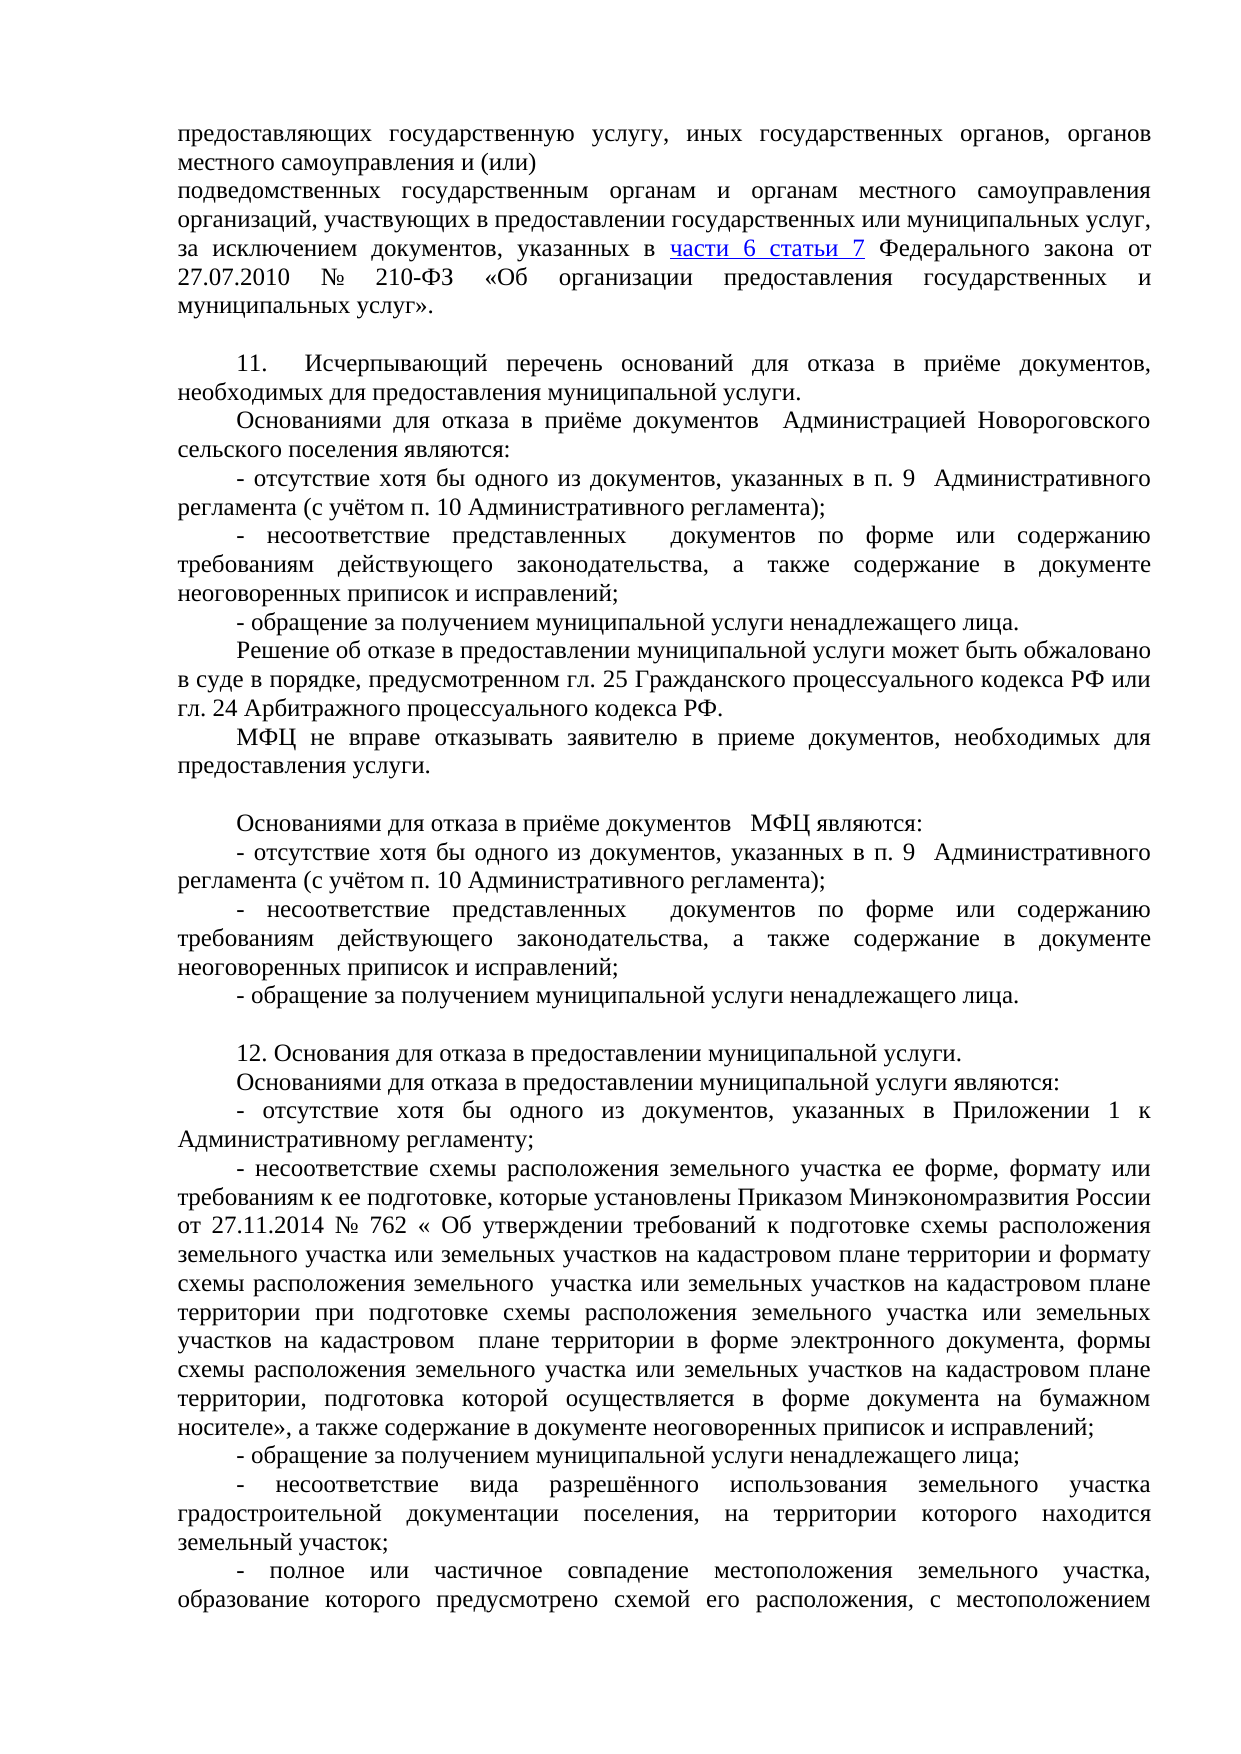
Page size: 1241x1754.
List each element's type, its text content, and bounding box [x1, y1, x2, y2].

text Основаниями для отказа в приёме документов МФЦ являются: [177, 808, 1152, 837]
text - отсутствие хотя бы одного из документов, указанных в п. 9 Административного регламента (с учётом п. 10 Административного регламента); [177, 837, 1152, 894]
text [177, 1556, 1152, 1613]
text МФЦ не вправе отказывать заявителю в приеме документов, необходимых для предоставления услуги. [177, 722, 1152, 779]
text Основаниями для отказа в приёме документов Администрацией Новороговского сельского поселения являются: [177, 406, 1152, 463]
text Основаниями для отказа в предоставлении муниципальной услуги являются: [177, 1067, 1152, 1096]
text Решение об отказе в предоставлении муниципальной услуги может быть обжаловано в суде в порядке, предусмотренном гл. 25 Гражданского процессуального кодекса РФ или гл. 24 Арбитражного процессуального кодекса РФ. [177, 636, 1152, 722]
text - несоответствие схемы расположения земельного участка ее форме, формату или требованиям к ее подготовке, которые установлены Приказом Минэкономразвития России от 27.11.2014 № 762 « Об утверждении требований к подготовке схемы расположения земельного участка или земельных участков на кадастровом плане территории и формату схемы расположения земельного участка или земельных участков на кадастровом плане территории при подготовке схемы расположения земельного участка или земельных участков на кадастровом плане территории в форме электронного документа, формы схемы расположения земельного участка или земельных участков на кадастровом плане территории, подготовка которой осуществляется в форме документа на бумажном носителе», а также содержание в документе неоговоренных приписок и исправлений; [177, 1153, 1152, 1441]
text 11. Исчерпывающий перечень оснований для отказа в приёме документов, необходимых для предоставления муниципальной услуги. [177, 348, 1152, 406]
text - несоответствие представленных документов по форме или содержанию требованиям действующего законодательства, а также содержание в документе неоговоренных приписок и исправлений; [177, 521, 1152, 607]
text - обращение за получением муниципальной услуги ненадлежащего лица. [177, 981, 1152, 1009]
text - обращение за получением муниципальной услуги ненадлежащего лица. [177, 607, 1152, 636]
text 12. Основания для отказа в предоставлении муниципальной услуги. [177, 1038, 1152, 1067]
text - обращение за получением муниципальной услуги ненадлежащего лица; [177, 1441, 1152, 1469]
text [177, 118, 1152, 176]
text подведомственных государственным органам и органам местного самоуправления организаций, участвующих в предоставлении государственных или муниципальных услуг, за исключением документов, указанных в части 6 статьи 7 Федерального закона от 27.07.2010 № 210-ФЗ «Об организации предоставления государственных и муниципальных услуг». [177, 176, 1152, 319]
text - отсутствие хотя бы одного из документов, указанных в п. 9 Административного регламента (с учётом п. 10 Административного регламента); [177, 463, 1152, 521]
text - отсутствие хотя бы одного из документов, указанных в Приложении 1 к Административному регламенту; [177, 1096, 1152, 1153]
text - несоответствие вида разрешённого использования земельного участка градостроительной документации поселения, на территории которого находится земельный участок; [177, 1469, 1152, 1556]
text - несоответствие представленных документов по форме или содержанию требованиям действующего законодательства, а также содержание в документе неоговоренных приписок и исправлений; [177, 894, 1152, 981]
